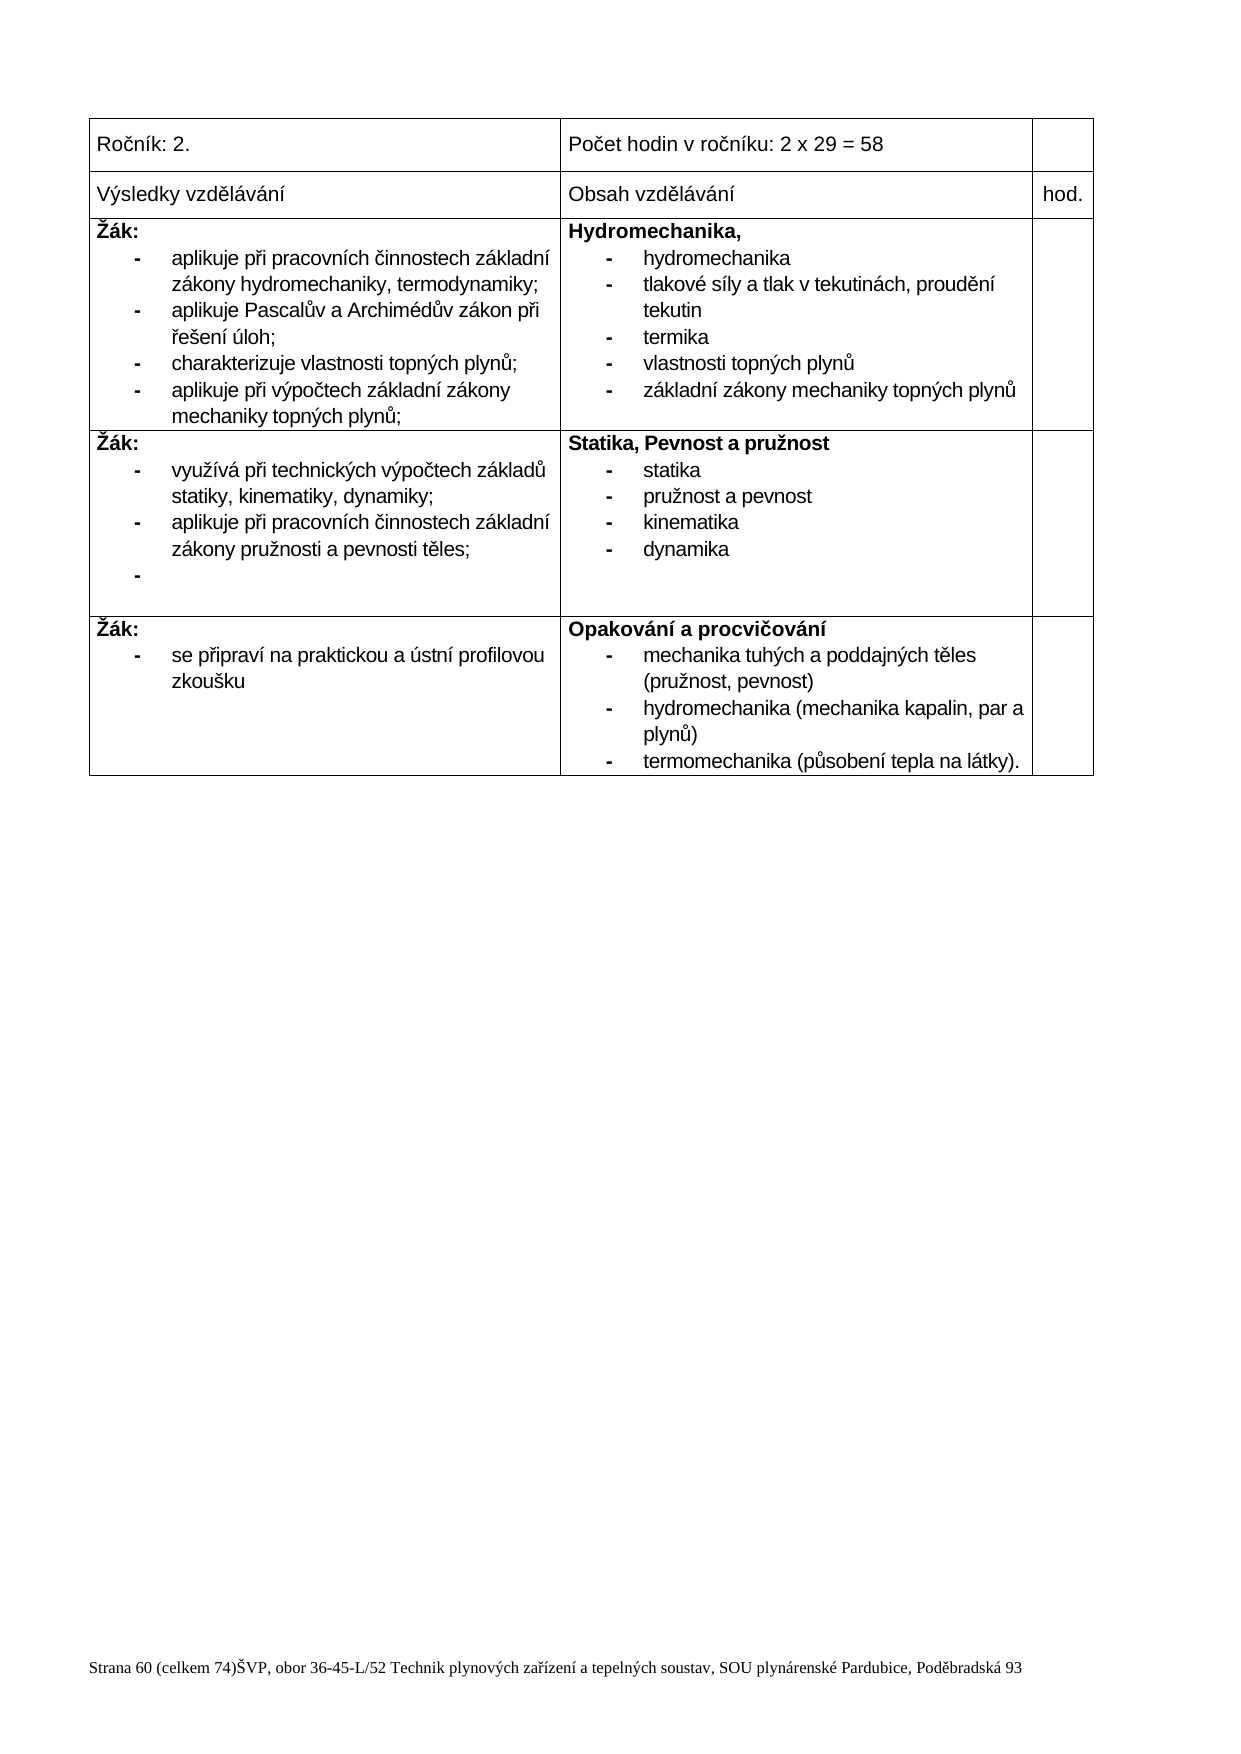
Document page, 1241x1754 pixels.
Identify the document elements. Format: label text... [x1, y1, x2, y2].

table_cell Opakování a procvičování mechanika tuhých a poddajných těles (pružnost, pevnost) hydromechanika (mechanika kapalin, par a plynů) termomechanika (působení tepla na látky). [561, 617, 1032, 775]
table_cell [1033, 617, 1093, 775]
table_cell Obsah vzdělávání [561, 172, 1032, 218]
table_cell [1033, 219, 1093, 430]
table_header Počet hodin v ročníku: 2 x 29 = 58 [561, 119, 1032, 171]
table_cell Výsledky vzdělávání [90, 172, 560, 218]
table_cell [1033, 431, 1093, 616]
table_cell Žák: aplikuje při pracovních činnostech základní zákony hydromechaniky, termodynamiky; aplikuje Pascalův a Archimédův zákon při řešení úloh; charakterizuje vlastnosti topných plynů; aplikuje při výpočtech základní zákony mechaniky topných plynů; [90, 219, 560, 430]
table_header Ročník: 2. [90, 119, 560, 171]
table_header [1033, 119, 1093, 171]
table_cell Žák: se připraví na praktickou a ústní profilovou zkoušku [90, 617, 560, 775]
table_cell Žák: využívá při technických výpočtech základů statiky, kinematiky, dynamiky; aplikuje při pracovních činnostech základní zákony pružnosti a pevnosti těles; [90, 431, 560, 616]
table_cell hod. [1033, 172, 1093, 218]
table_cell Statika, Pevnost a pružnost statika pružnost a pevnost kinematika dynamika [561, 431, 1032, 616]
table_cell Hydromechanika, hydromechanika tlakové síly a tlak v tekutinách, proudění tekutin termika vlastnosti topných plynů základní zákony mechaniky topných plynů [561, 219, 1032, 430]
